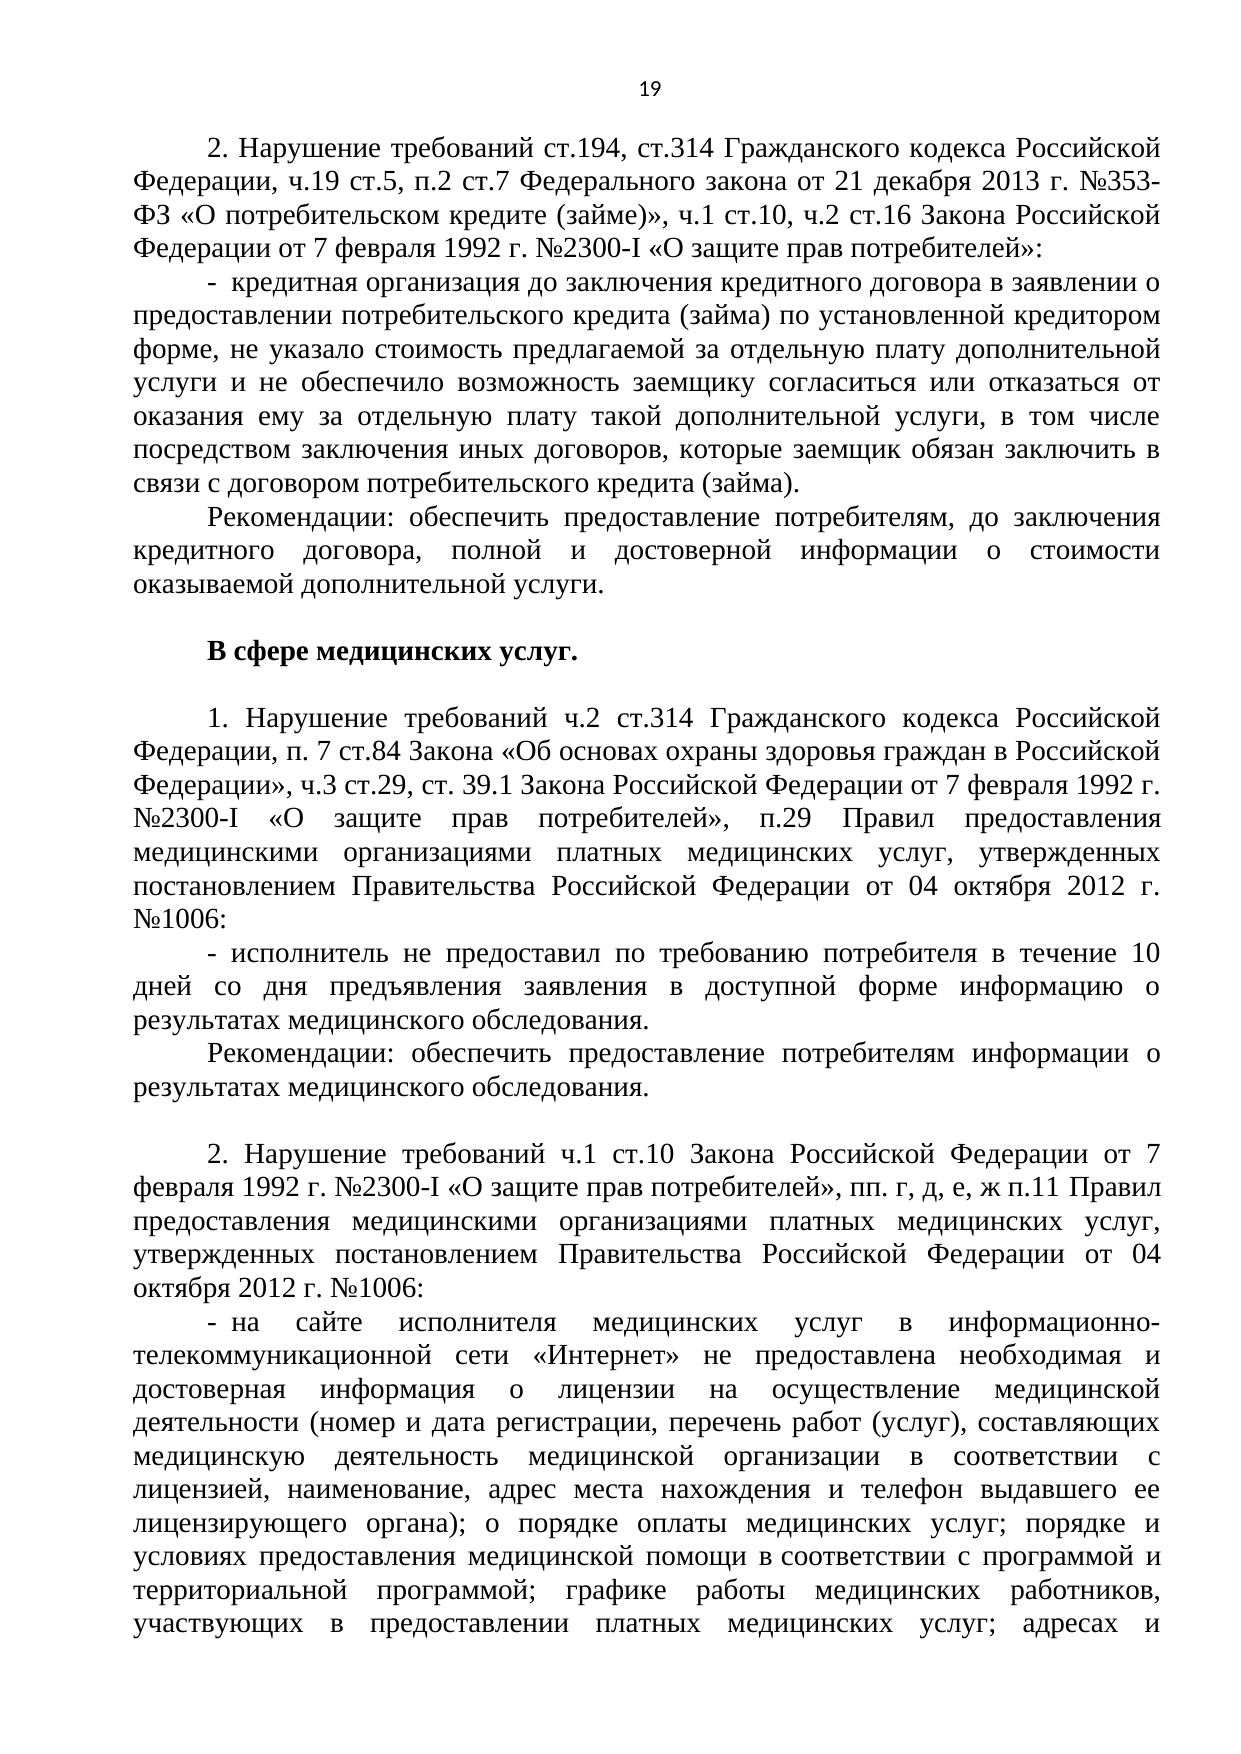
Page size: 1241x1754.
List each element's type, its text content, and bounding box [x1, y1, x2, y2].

text 2. Нарушение требований ст.194, ст.314 Гражданского кодекса Российской Федерации, ч.19 ст.5, п.2 ст.7 Федерального закона от 21 декабря 2013 г. №353-ФЗ «О потребительском кредите (займе)», ч.1 ст.10, ч.2 ст.16 Закона Российской Федерации от 7 февраля . №2300-I «О защите прав потребителей»: [133, 130, 1161, 264]
text Рекомендации: обеспечить предоставление потребителям информации о результатах медицинского обследования. [133, 1035, 1161, 1102]
text - исполнитель не предоставил по требованию потребителя в течение 10 дней со дня предъявления заявления в доступной форме информацию о результатах медицинского обследования. [133, 935, 1161, 1035]
text 2. Нарушение требований ч.1 ст.10 Закона Российской Федерации от 7 февраля . №2300-I «О защите прав потребителей», пп. г, д, е, ж п.11 Правил предоставления медицинскими организациями платных медицинских услуг, утвержденных постановлением Правительства Российской Федерации от 04 октября 2012 г. №1006: [133, 1136, 1161, 1304]
text - кредитная организация до заключения кредитного договора в заявлении о предоставлении потребительского кредита (займа) по установленной кредитором форме, не указало стоимость предлагаемой за отдельную плату дополнительной услуги и не обеспечило возможность заемщику согласиться или отказаться от оказания ему за отдельную плату такой дополнительной услуги, в том числе посредством заключения иных договоров, которые заемщик обязан заключить в связи с договором потребительского кредита (займа). [133, 264, 1161, 499]
text 1. Нарушение требований ч.2 ст.314 Гражданского кодекса Российской Федерации, п. 7 ст.84 Закона «Об основах охраны здоровья граждан в Российской Федерации», ч.3 ст.29, ст. 39.1 Закона Российской Федерации от 7 февраля . №2300-I «О защите прав потребителей», п.29 Правил предоставления медицинскими организациями платных медицинских услуг, утвержденных постановлением Правительства Российской Федерации от 04 октября 2012 г. №1006: [133, 700, 1161, 935]
text Рекомендации: обеспечить предоставление потребителям, до заключения кредитного договора, полной и достоверной информации о стоимости оказываемой дополнительной услуги. [133, 499, 1161, 599]
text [133, 1304, 1161, 1639]
text В сфере медицинских услуг. [133, 633, 1161, 666]
